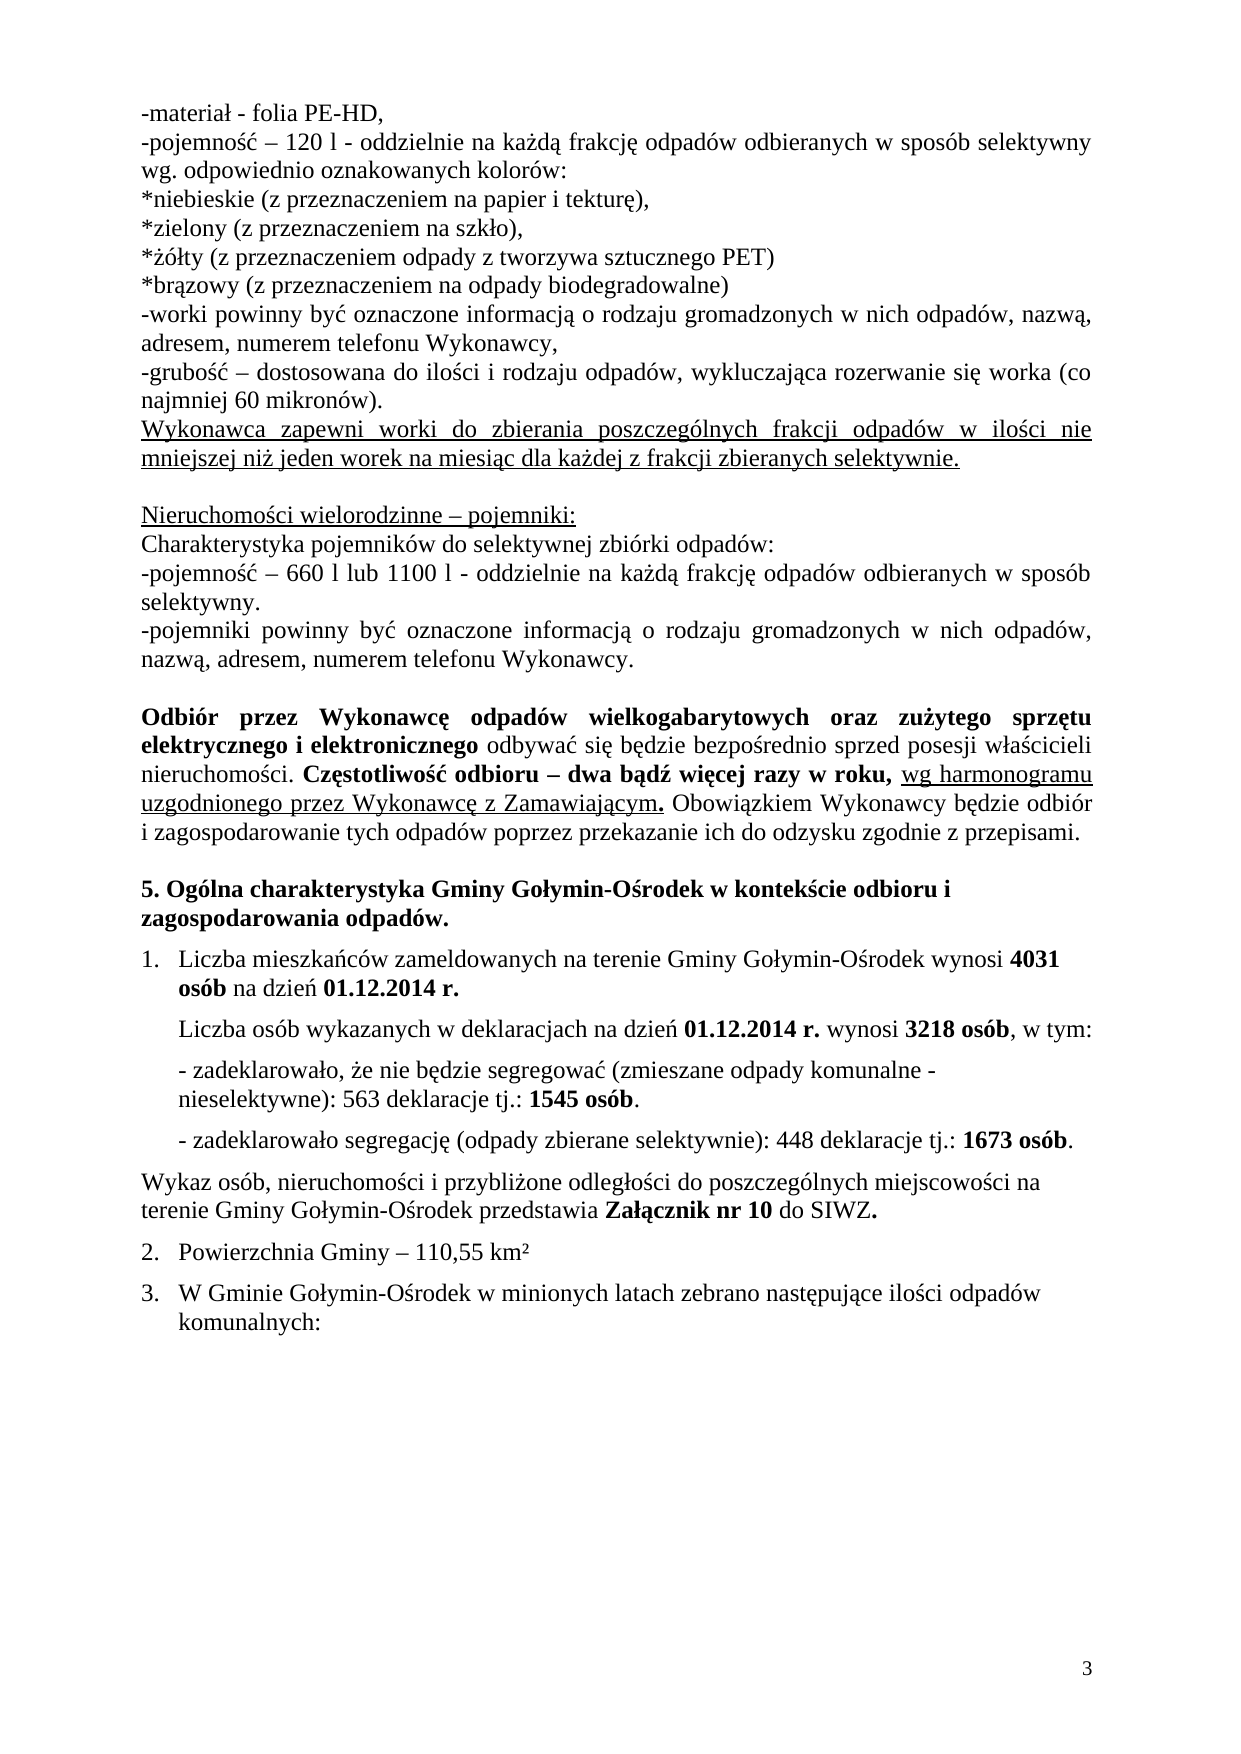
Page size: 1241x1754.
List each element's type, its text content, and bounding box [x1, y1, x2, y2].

text -pojemność – 120 l - oddzielnie na każdą frakcję odpadów odbieranych w sposób selektywny wg. odpowiednio oznakowanych kolorów: [141, 127, 1092, 184]
text -materiał - folia PE-HD, [141, 98, 1092, 127]
text 5. Ogólna charakterystyka Gminy Gołymin-Ośrodek w kontekście odbioru i zagospodarowania odpadów. [141, 874, 1092, 932]
text Nieruchomości wielorodzinne – pojemniki: [141, 500, 1092, 529]
list Liczba osób wykazanych w deklaracjach na dzień 01.12.2014 r. wynosi 3218 osób, w tym: [178, 1014, 1092, 1043]
text *niebieskie (z przeznaczeniem na papier i tekturę), [141, 184, 1092, 213]
list Wykaz osób, nieruchomości i przybliżone odległości do poszczególnych miejscowości na terenie Gminy Gołymin-Ośrodek przedstawia Załącznik nr 10 do SIWZ. [141, 1167, 1092, 1224]
list W Gminie Gołymin-Ośrodek w minionych latach zebrano następujące ilości odpadów komunalnych: [141, 1278, 1092, 1335]
list Liczba mieszkańców zameldowanych na terenie Gminy Gołymin-Ośrodek wynosi 4031 osób na dzień 01.12.2014 r. [141, 944, 1092, 1002]
text -worki powinny być oznaczone informacją o rodzaju gromadzonych w nich odpadów, nazwą, adresem, numerem telefonu Wykonawcy, [141, 299, 1092, 357]
text Wykonawca zapewni worki do zbierania poszczególnych frakcji odpadów w ilości nie mniejszej niż jeden worek na miesiąc dla każdej z frakcji zbieranych selektywnie. [141, 414, 1092, 439]
list Powierzchnia Gminy – 110,55 km² [141, 1237, 1092, 1265]
list - zadeklarowało segregację (odpady zbierane selektywnie): 448 deklaracje tj.: 1673 osób. [178, 1125, 1092, 1154]
text -pojemność – 660 l lub 1100 l - oddzielnie na każdą frakcję odpadów odbieranych w sposób selektywny. [141, 558, 1092, 615]
text *żółty (z przeznaczeniem odpady z tworzywa sztucznego PET) [141, 242, 1092, 270]
text -grubość – dostosowana do ilości i rodzaju odpadów, wykluczająca rozerwanie się worka (co najmniej 60 mikronów). [141, 357, 1092, 414]
text -pojemniki powinny być oznaczone informacją o rodzaju gromadzonych w nich odpadów, nazwą, adresem, numerem telefonu Wykonawcy. [141, 615, 1092, 673]
text *brązowy (z przeznaczeniem na odpady biodegradowalne) [141, 270, 1092, 299]
text Wykonawca zapewni worki do zbierania poszczególnych frakcji odpadów w ilości nie mniejszej niż jeden worek na miesiąc dla każdej z frakcji zbieranych selektywnie. [141, 441, 1092, 472]
text *zielony (z przeznaczeniem na szkło), [141, 213, 1092, 242]
list - zadeklarowało, że nie będzie segregować (zmieszane odpady komunalne - nieselektywne): 563 deklaracje tj.: 1545 osób. [178, 1055, 1092, 1113]
text Charakterystyka pojemników do selektywnej zbiórki odpadów: [141, 529, 1092, 558]
text Odbiór przez Wykonawcę odpadów wielkogabarytowych oraz zużytego sprzętu elektrycznego i elektronicznego odbywać się będzie bezpośrednio sprzed posesji właścicieli nieruchomości. Częstotliwość odbioru – dwa bądź więcej razy w roku, wg harmonogramu uzgodnionego przez Wykonawcę z Zamawiającym. Obowiązkiem Wykonawcy będzie odbiór i zagospodarowanie tych odpadów poprzez przekazanie ich do odzysku zgodnie z przepisami. [141, 702, 1092, 845]
